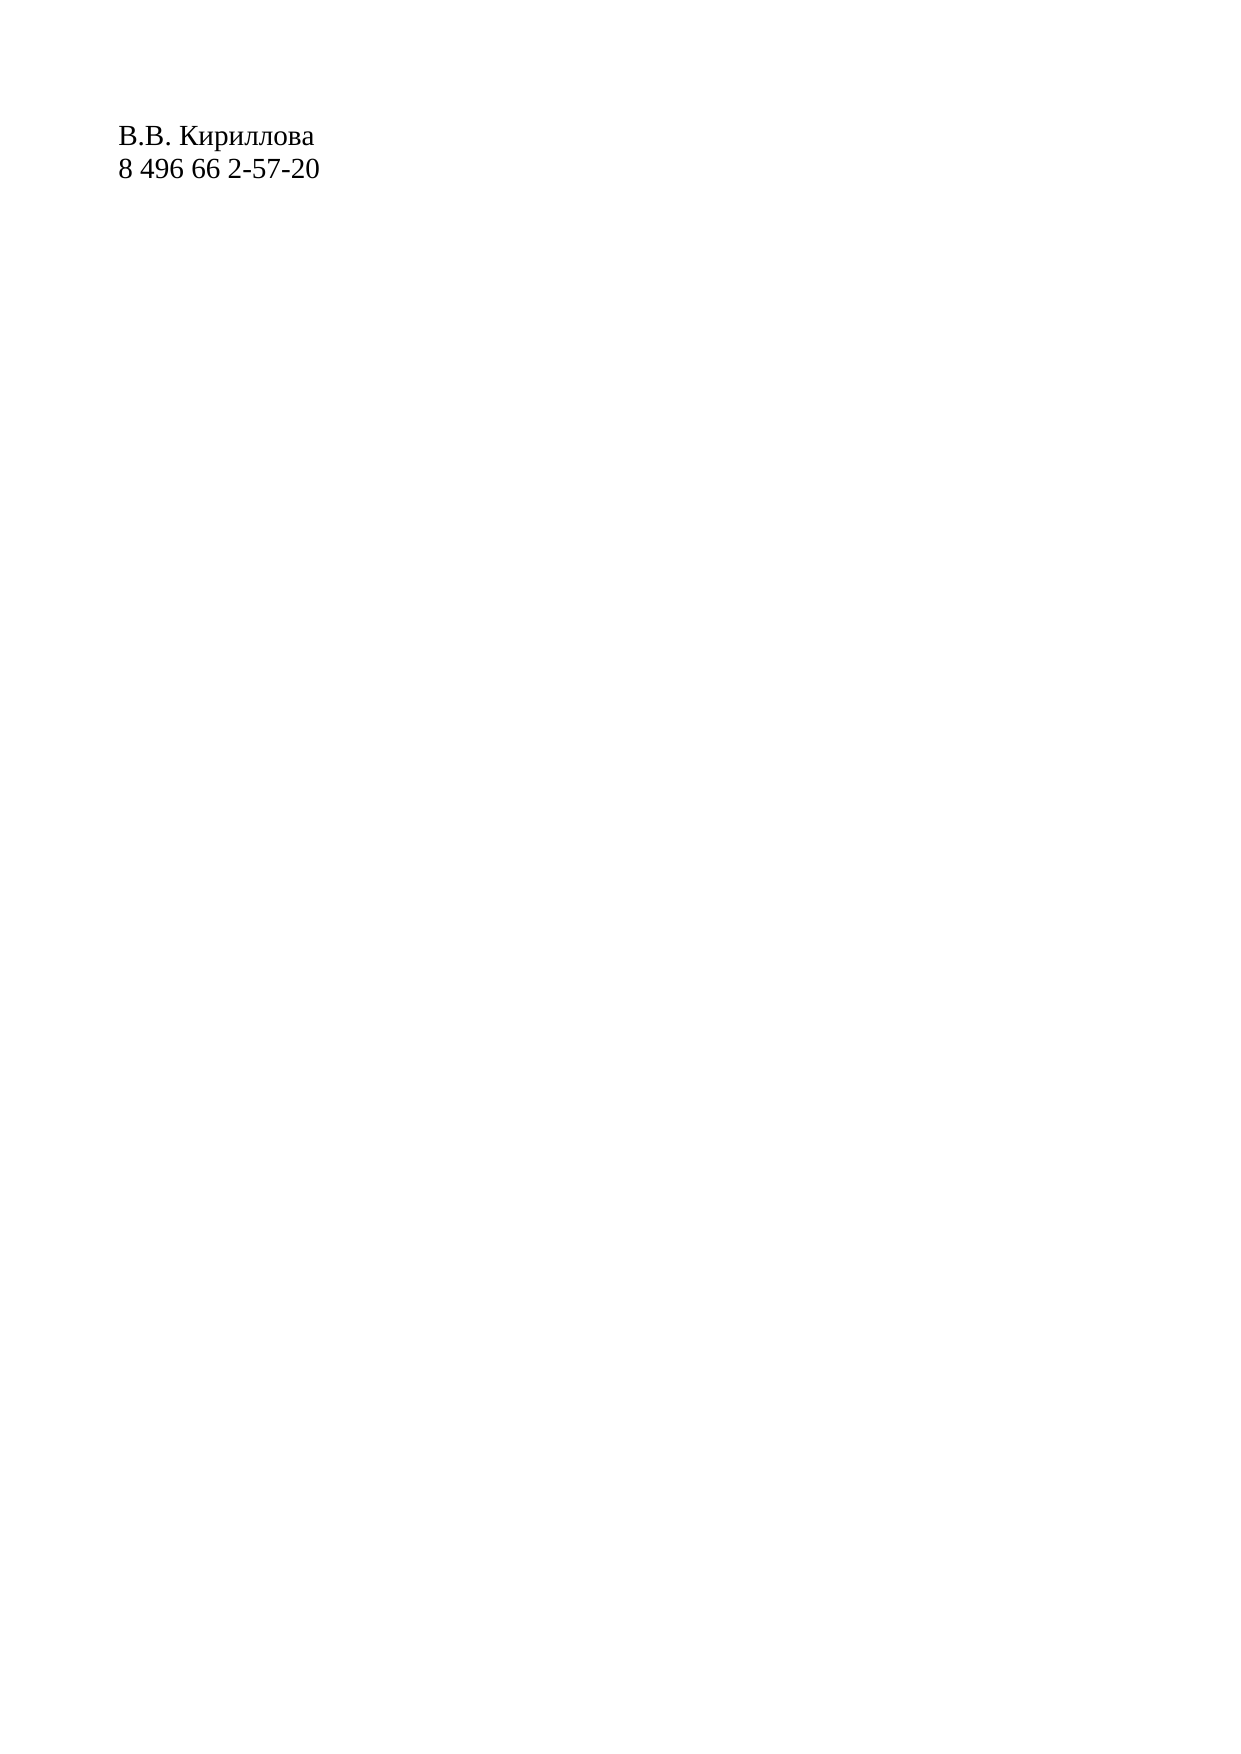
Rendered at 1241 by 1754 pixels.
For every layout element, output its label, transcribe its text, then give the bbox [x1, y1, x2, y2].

text В.В. Кириллова [118, 118, 1181, 152]
text 8 496 66 2-57-20 [118, 152, 1181, 185]
